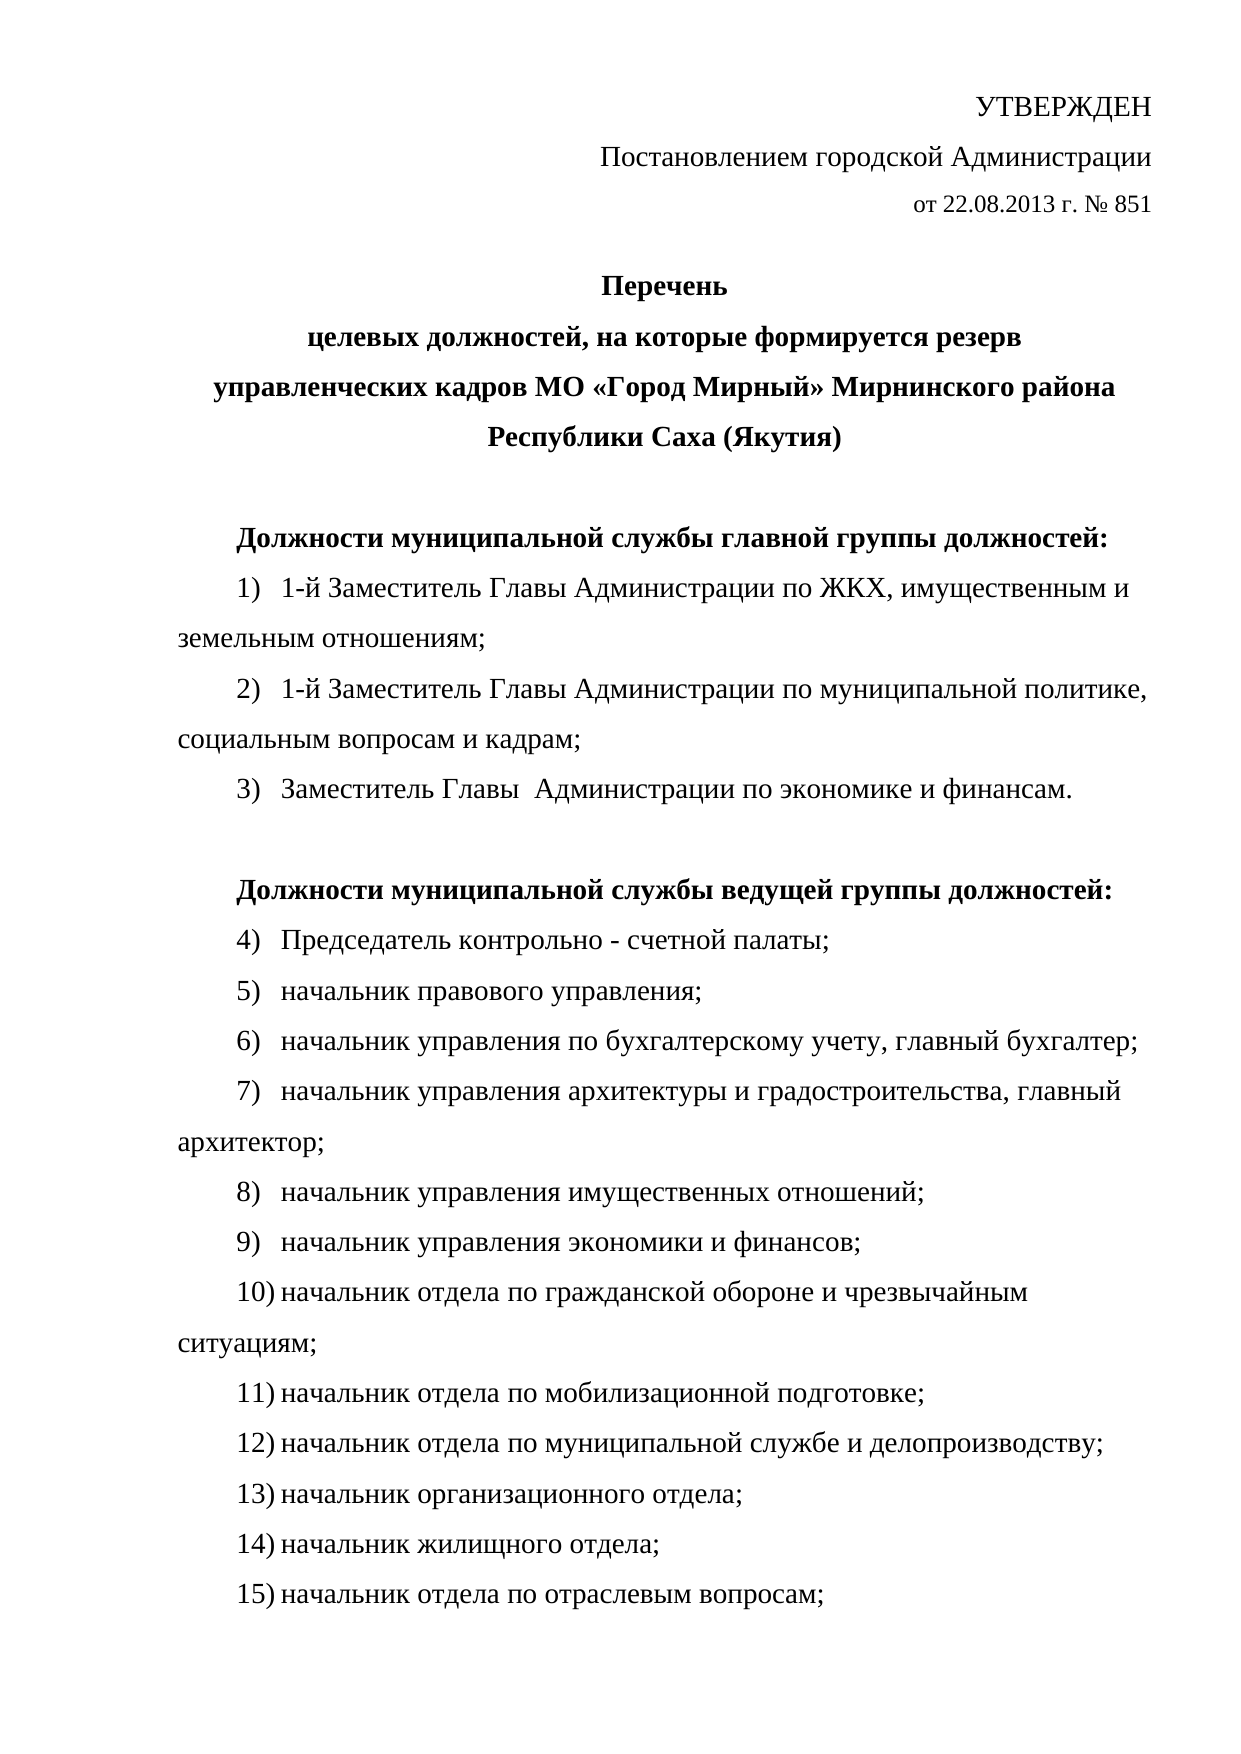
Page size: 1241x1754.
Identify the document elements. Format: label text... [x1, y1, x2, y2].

list 1-й Заместитель Главы Администрации по муниципальной политике, социальным вопросам и кадрам; [177, 671, 1152, 755]
list начальник отдела по отраслевым вопросам; [177, 1576, 1152, 1610]
list начальник управления архитектуры и градостроительства, главный архитектор; [177, 1073, 1152, 1157]
list начальник отдела по гражданской обороне и чрезвычайным ситуациям; [177, 1274, 1152, 1358]
list начальник управления по бухгалтерскому учету, главный бухгалтер; [177, 1023, 1152, 1057]
list начальник управления экономики и финансов; [177, 1224, 1152, 1258]
text Перечень [177, 268, 1152, 302]
list Заместитель Главы Администрации по экономике и финансам. [177, 771, 1152, 805]
text целевых должностей, на которые формируется резерв [177, 319, 1152, 352]
text от 22.08.2013 г. № 851 [177, 189, 1152, 218]
list 1-й Заместитель Главы Администрации по ЖКХ, имущественным и земельным отношениям; [177, 570, 1152, 654]
list начальник организационного отдела; [177, 1476, 1152, 1509]
text Должности муниципальной службы ведущей группы должностей: [177, 872, 1152, 906]
text Должности муниципальной службы главной группы должностей: [177, 520, 1152, 553]
list начальник управления имущественных отношений; [177, 1174, 1152, 1207]
text управленческих кадров МО «Город Мирный» Мирнинского района Республики Саха (Якутия) [177, 369, 1152, 453]
text УТВЕРЖДЕН [177, 89, 1152, 122]
list начальник правового управления; [177, 973, 1152, 1006]
list начальник отдела по мобилизационной подготовке; [177, 1375, 1152, 1409]
list начальник жилищного отдела; [177, 1526, 1152, 1560]
list начальник отдела по муниципальной службе и делопроизводству; [177, 1426, 1152, 1459]
text Постановлением городской Администрации [177, 139, 1152, 172]
list Председатель контрольно - счетной палаты; [177, 922, 1152, 956]
